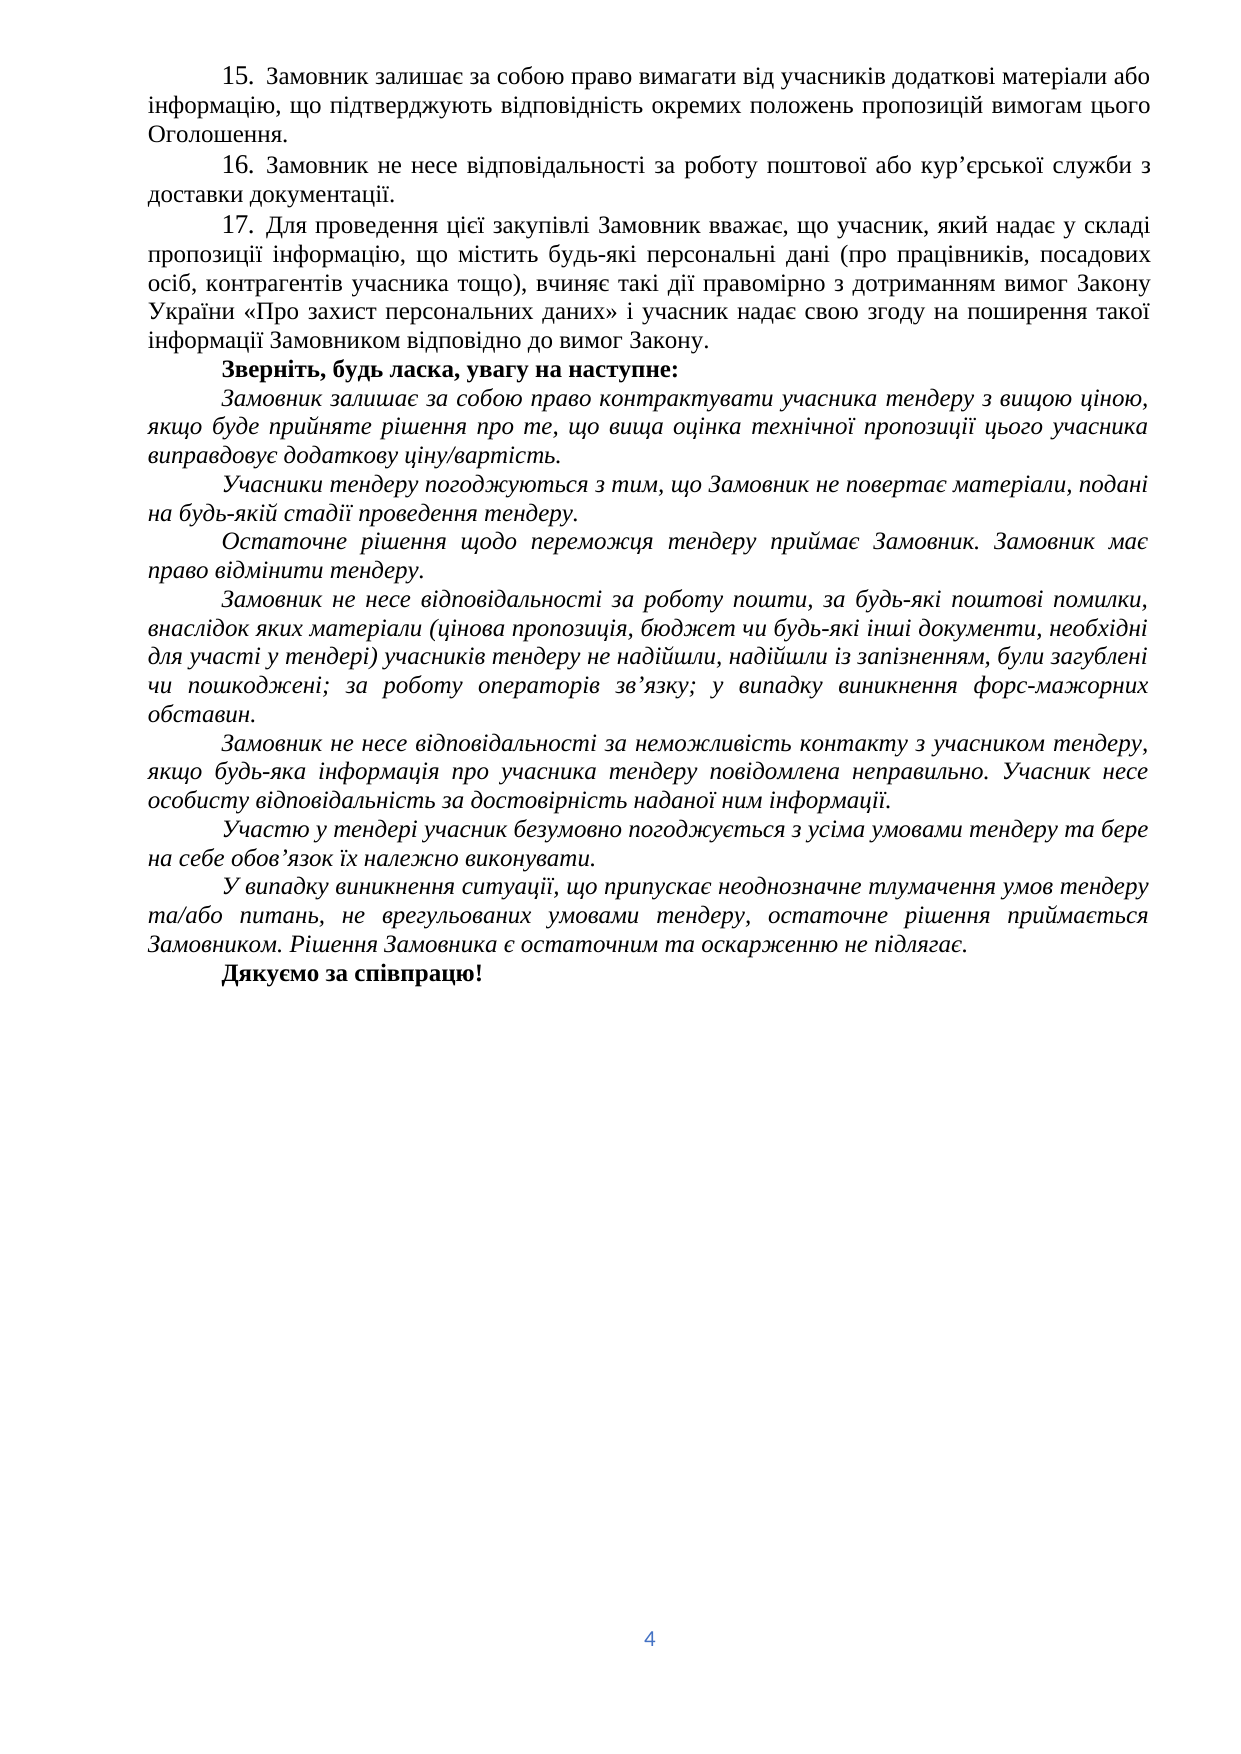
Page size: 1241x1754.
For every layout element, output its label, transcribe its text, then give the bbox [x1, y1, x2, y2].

list Зверніть, будь ласка, увагу на наступне: [148, 354, 1152, 383]
list Для проведення цієї закупівлі Замовник вважає, що учасник, який надає у складі пропозиції інформацію, що містить будь-які персональні дані (про працівників, посадових осіб, контрагентів учасника тощо), вчиняє такі дії правомірно з дотриманням вимог Закону України «Про захист персональних даних» і учасник надає свою згоду на поширення такої інформації Замовником відповідно до вимог Закону. [148, 208, 1152, 354]
list Замовник залишає за собою право вимагати від учасників додаткові матеріали або інформацію, що підтверджують відповідність окремих положень пропозицій вимогам цього Оголошення. [148, 59, 1152, 148]
list Замовник не несе відповідальності за роботу поштової або кур’єрської служби з доставки документації. [148, 148, 1152, 208]
list У випадку виникнення ситуації, що припускає неоднозначне тлумачення умов тендеру та/або питань, не врегульованих умовами тендеру, остаточне рішення приймається Замовником. Рішення Замовника є остаточним та оскарженню не підлягає. [148, 871, 1152, 958]
list Замовник залишає за собою право контрактувати учасника тендеру з вищою ціною, якщо буде прийняте рішення про те, що вища оцінка технічної пропозиції цього учасника виправдовує додаткову ціну/вартість. [148, 383, 1152, 469]
list Замовник не несе відповідальності за роботу пошти, за будь-які поштові помилки, внаслідок яких матеріали (цінова пропозиція, бюджет чи будь-які інші документи, необхідні для участі у тендері) учасників тендеру не надійшли, надійшли із запізненням, були загублені чи пошкоджені; за роботу операторів зв’язку; у випадку виникнення форс-мажорних обставин. [148, 584, 1152, 728]
list Учасники тендеру погоджуються з тим, що Замовник не повертає матеріали, подані на будь-якій стадії проведення тендеру. [148, 469, 1152, 526]
list Участю у тендері учасник безумовно погоджується з усіма умовами тендеру та бере на себе обов’язок їх належно виконувати. [148, 814, 1152, 871]
list Замовник не несе відповідальності за неможливість контакту з учасником тендеру, якщо будь-яка інформація про учасника тендеру повідомлена неправильно. Учасник несе особисту відповідальність за достовірність наданої ним інформації. [148, 728, 1152, 814]
list Дякуємо за співпрацю! [148, 958, 1152, 986]
list Остаточне рішення щодо переможця тендеру приймає Замовник. Замовник має право відмінити тендеру. [148, 526, 1152, 584]
